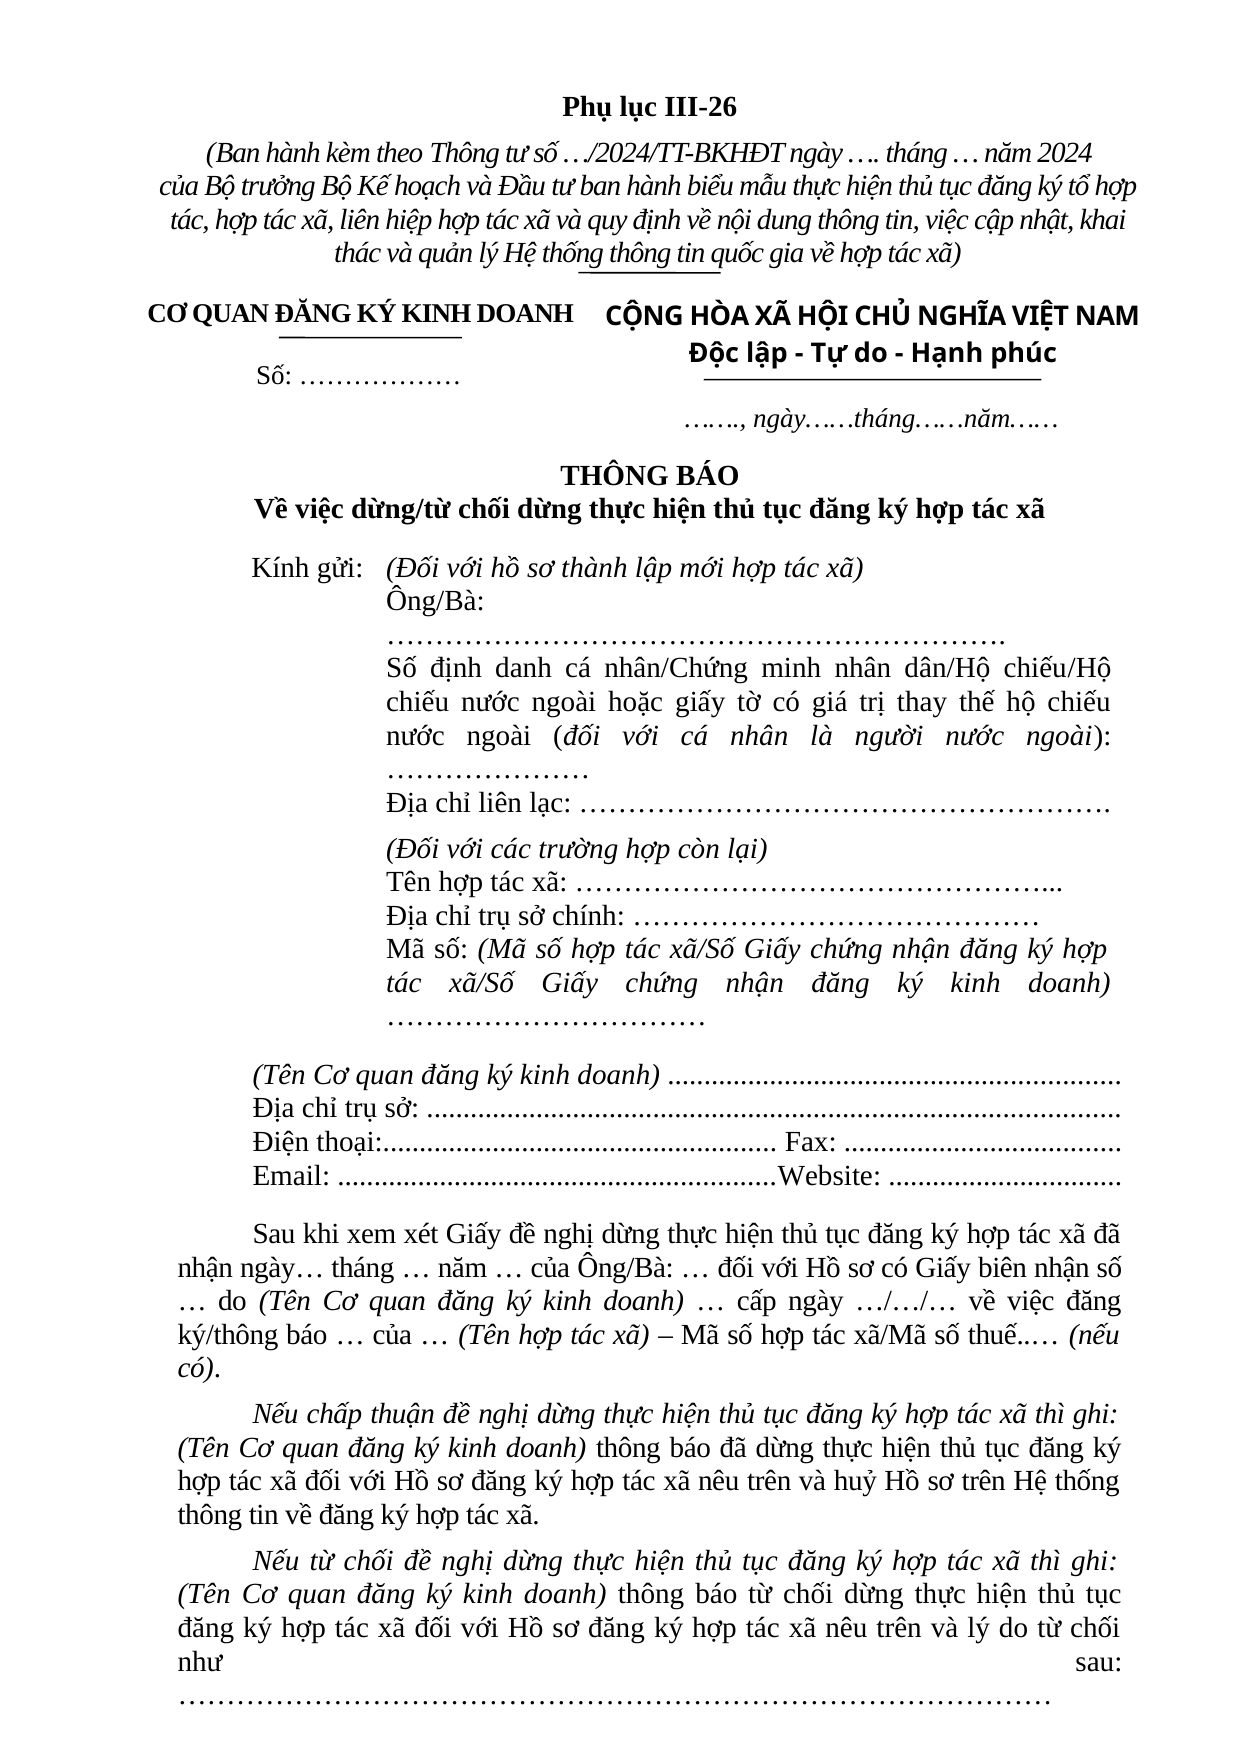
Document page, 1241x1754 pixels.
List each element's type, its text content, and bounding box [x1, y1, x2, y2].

text Địa chỉ trụ sở: [177, 1091, 1122, 1124]
text (Ban hành kèm theo Thông tư số …/2024/TT-BKHĐT ngày …. tháng … năm 2024 [148, 135, 1152, 168]
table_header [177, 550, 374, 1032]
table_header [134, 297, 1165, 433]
text Nếu chấp thuận đề nghị dừng thực hiện thủ tục đăng ký hợp tác xã thì ghi: (Tên Cơ quan đăng ký kinh doanh) thông báo đã dừng thực hiện thủ tục đăng ký hợp tác xã đối với Hồ sơ đăng ký hợp tác xã nêu trên và huỷ Hồ sơ trên Hệ thống thông tin về đăng ký hợp tác xã. [177, 1396, 1122, 1531]
text Email: Website: [177, 1158, 1122, 1191]
text THÔNG BÁO Về việc dừng/từ chối dừng thực hiện thủ tục đăng ký hợp tác xã [177, 458, 1122, 525]
text Nếu từ chối đề nghị dừng thực hiện thủ tục đăng ký hợp tác xã thì ghi: (Tên Cơ quan đăng ký kinh doanh) thông báo từ chối dừng thực hiện thủ tục đăng ký hợp tác xã đối với Hồ sơ đăng ký hợp tác xã nêu trên và lý do từ chối như sau:……………………………………………………………………………… [177, 1543, 1122, 1711]
text Điện thoại: Fax: [177, 1124, 1122, 1158]
text Phụ lục III-26 [177, 89, 1122, 122]
text của Bộ trưởng Bộ Kế hoạch và Đầu tư ban hành biểu mẫu thực hiện thủ tục đăng ký tổ hợp tác, hợp tác xã, liên hiệp hợp tác xã và quy định về nội dung thông tin, việc cập nhật, khai thác và quản lý Hệ thống thông tin quốc gia về hợp tác xã) [148, 168, 1152, 269]
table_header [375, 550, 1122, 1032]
text Sau khi xem xét Giấy đề nghị dừng thực hiện thủ tục đăng ký hợp tác xã đã nhận ngày… tháng … năm … của Ông/Bà: … đối với Hồ sơ có Giấy biên nhận số … do (Tên Cơ quan đăng ký kinh doanh) … cấp ngày …/…/… về việc đăng ký/thông báo … của … (Tên hợp tác xã) – Mã số hợp tác xã/Mã số thuế..… (nếu có). [177, 1216, 1122, 1384]
text (Tên Cơ quan đăng ký kinh doanh) [177, 1057, 1122, 1091]
